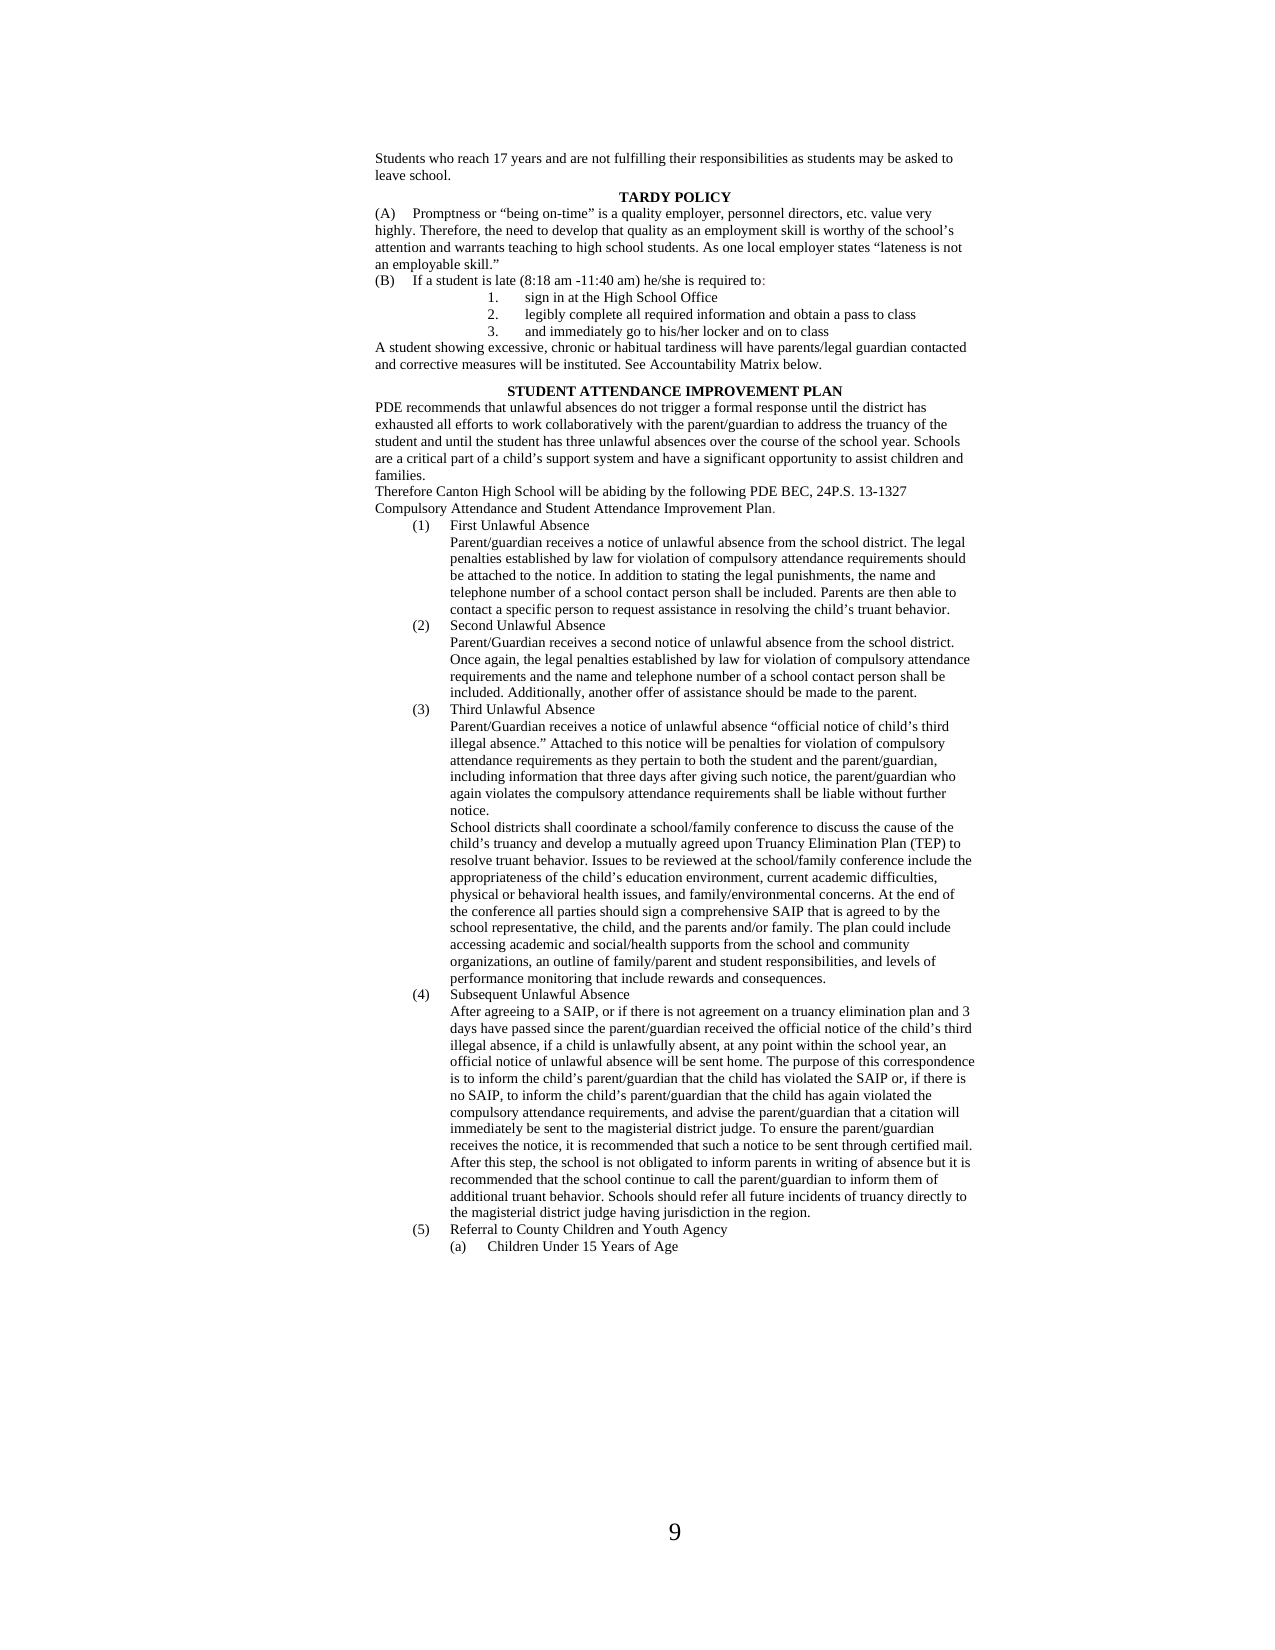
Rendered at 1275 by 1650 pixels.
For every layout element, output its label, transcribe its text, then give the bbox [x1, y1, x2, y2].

text Parent/Guardian receives a notice of unlawful absence “official notice of child’s third illegal absence.” Attached to this notice will be penalties for violation of compulsory attendance requirements as they pertain to both the student and the parent/guardian, including information that three days after giving such notice, the parent/guardian who again violates the compulsory attendance requirements shall be liable without further notice. School districts shall coordinate a school/family conference to discuss the cause of the child’s truancy and develop a mutually agreed upon Truancy Elimination Plan (TEP) to resolve truant behavior. Issues to be reviewed at the school/family conference include the appropriateness of the child’s education environment, current academic difficulties, physical or behavioral health issues, and family/environmental concerns. At the end of the conference all parties should sign a comprehensive SAIP that is agreed to by the school representative, the child, and the parents and/or family. The plan could include accessing academic and social/health supports from the school and community organizations, an outline of family/parent and student responsibilities, and levels of performance monitoring that include rewards and consequences. [450, 718, 975, 986]
list Third Unlawful Absence [412, 701, 975, 718]
list First Unlawful Absence Parent/guardian receives a notice of unlawful absence from the school district. The legal penalties established by law for violation of compulsory attendance requirements should be attached to the notice. In addition to stating the legal punishments, the name and telephone number of a school contact person shall be included. Parents are then able to contact a specific person to request assistance in resolving the child’s truant behavior. [412, 517, 975, 617]
text Parent/Guardian receives a second notice of unlawful absence from the school district. Once again, the legal penalties established by law for violation of compulsory attendance requirements and the name and telephone number of a school contact person shall be included. Additionally, another offer of assistance should be made to the parent. [450, 634, 975, 701]
list Referral to County Children and Youth Agency [412, 1221, 975, 1238]
list Children Under 15 Years of Age [450, 1238, 975, 1254]
text highly. Therefore, the need to develop that quality as an employment skill is worthy of the school’s attention and warrants teaching to high school students. As one local employer states “lateness is not an employable skill.” [375, 222, 975, 272]
text Therefore Canton High School will be abiding by the following PDE BEC, 24P.S. 13-1327 Compulsory Attendance and Student Attendance Improvement Plan. [375, 483, 975, 517]
list sign in at the High School Office [487, 289, 975, 306]
text After agreeing to a SAIP, or if there is not agreement on a truancy elimination plan and 3 days have passed since the parent/guardian received the official notice of the child’s third illegal absence, if a child is unlawfully absent, at any point within the school year, an official notice of unlawful absence will be sent home. The purpose of this correspondence is to inform the child’s parent/guardian that the child has violated the SAIP or, if there is no SAIP, to inform the child’s parent/guardian that the child has again violated the compulsory attendance requirements, and advise the parent/guardian that a citation will immediately be sent to the magisterial district judge. To ensure the parent/guardian receives the notice, it is recommended that such a notice to be sent through certified mail. After this step, the school is not obligated to inform parents in writing of absence but it is recommended that the school continue to call the parent/guardian to inform them of additional truant behavior. Schools should refer all future incidents of truancy directly to the magisterial district judge having jurisdiction in the region. [450, 1003, 975, 1221]
text TARDY POLICY [375, 188, 975, 205]
list If a student is late (8:18 am -11:40 am) he/she is required to: [375, 272, 975, 289]
text PDE recommends that unlawful absences do not trigger a formal response until the district has exhausted all efforts to work collaboratively with the parent/guardian to address the truancy of the student and until the student has three unlawful absences over the course of the school year. Schools are a critical part of a child’s support system and have a significant opportunity to assist children and families. [375, 399, 975, 483]
subtitle STUDENT ATTENDANCE IMPROVEMENT PLAN [375, 382, 975, 399]
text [375, 150, 975, 183]
list legibly complete all required information and obtain a pass to class [487, 306, 975, 322]
list Second Unlawful Absence [412, 617, 975, 634]
list Promptness or “being on-time” is a quality employer, personnel directors, etc. value very [375, 205, 975, 222]
list and immediately go to his/her locker and on to class [487, 322, 975, 339]
list Subsequent Unlawful Absence [412, 986, 975, 1003]
text A student showing excessive, chronic or habitual tardiness will have parents/legal guardian contacted and corrective measures will be instituted. See Accountability Matrix below. [375, 339, 975, 373]
